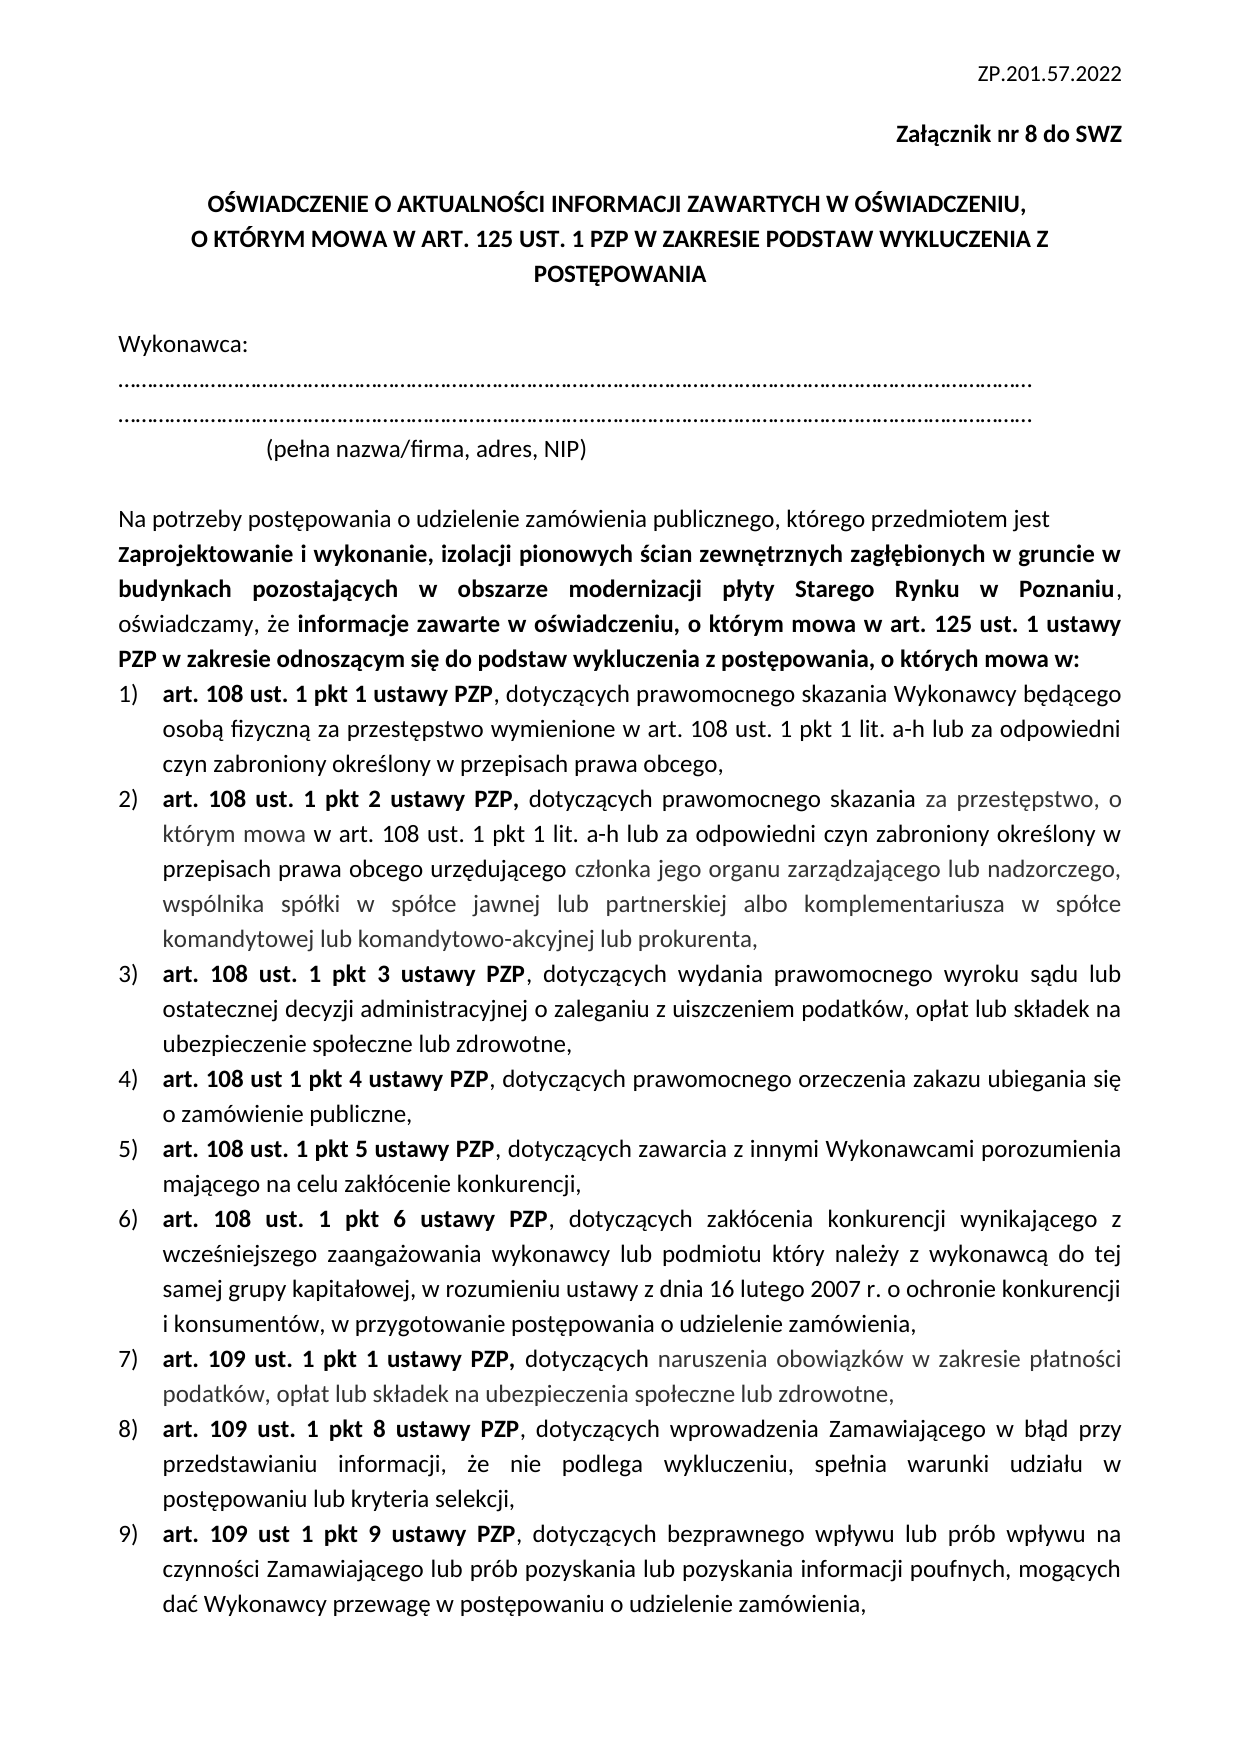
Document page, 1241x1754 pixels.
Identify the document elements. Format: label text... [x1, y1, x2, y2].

list art. 109 ust. 1 pkt 1 ustawy PZP, dotyczących naruszenia obowiązków w zakresie płatności podatków, opłat lub składek na ubezpieczenia społeczne lub zdrowotne, [118, 1343, 1122, 1409]
text OŚWIADCZENIE O AKTUALNOŚCI INFORMACJI ZAWARTYCH W OŚWIADCZENIU, O KTÓRYM MOWA W ART. 125 UST. 1 PZP W ZAKRESIE PODSTAW WYKLUCZENIA Z POSTĘPOWANIA [118, 153, 1122, 289]
list art. 108 ust. 1 pkt 1 ustawy PZP, dotyczących prawomocnego skazania Wykonawcy będącego osobą fizyczną za przestępstwo wymienione w art. 108 ust. 1 pkt 1 lit. a-h lub za odpowiedni czyn zabroniony określony w przepisach prawa obcego, [118, 678, 1122, 779]
list art. 108 ust. 1 pkt 5 ustawy PZP, dotyczących zawarcia z innymi Wykonawcami porozumienia mającego na celu zakłócenie konkurencji, [118, 1133, 1122, 1199]
text (pełna nazwa/firma, adres, NIP) [192, 433, 1122, 464]
list art. 108 ust. 1 pkt 2 ustawy PZP, dotyczących prawomocnego skazania za przestępstwo, o którym mowa w art. 108 ust. 1 pkt 1 lit. a-h lub za odpowiedni czyn zabroniony określony w przepisach prawa obcego urzędującego członka jego organu zarządzającego lub nadzorczego, wspólnika spółki w spółce jawnej lub partnerskiej albo komplementariusza w spółce komandytowej lub komandytowo-akcyjnej lub prokurenta, [118, 783, 1122, 954]
list art. 108 ust. 1 pkt 6 ustawy PZP, dotyczących zakłócenia konkurencji wynikającego z wcześniejszego zaangażowania wykonawcy lub podmiotu który należy z wykonawcą do tej samej grupy kapitałowej, w rozumieniu ustawy z dnia 16 lutego 2007 r. o ochronie konkurencji i konsumentów, w przygotowanie postępowania o udzielenie zamówienia, [118, 1203, 1122, 1339]
text Wykonawca: …………………………………………………………………………………………………………………………………………… [118, 328, 1122, 394]
text Załącznik nr 8 do SWZ [118, 118, 1122, 149]
list art. 109 ust 1 pkt 9 ustawy PZP, dotyczących bezprawnego wpływu lub prób wpływu na czynności Zamawiającego lub prób pozyskania lub pozyskania informacji poufnych, mogących dać Wykonawcy przewagę w postępowaniu o udzielenie zamówienia, [118, 1518, 1122, 1619]
list art. 109 ust. 1 pkt 8 ustawy PZP, dotyczących wprowadzenia Zamawiającego w błąd przy przedstawianiu informacji, że nie podlega wykluczeniu, spełnia warunki udziału w postępowaniu lub kryteria selekcji, [118, 1413, 1122, 1514]
text Na potrzeby postępowania o udzielenie zamówienia publicznego, którego przedmiotem jest [118, 503, 1122, 534]
list art. 108 ust. 1 pkt 3 ustawy PZP, dotyczących wydania prawomocnego wyroku sądu lub ostatecznej decyzji administracyjnej o zaleganiu z uiszczeniem podatków, opłat lub składek na ubezpieczenie społeczne lub zdrowotne, [118, 958, 1122, 1059]
text …………………………………………………………………………………………………………………………………………… [118, 398, 1122, 429]
list art. 108 ust 1 pkt 4 ustawy PZP, dotyczących prawomocnego orzeczenia zakazu ubiegania się o zamówienie publiczne, [118, 1063, 1122, 1129]
text Zaprojektowanie i wykonanie, izolacji pionowych ścian zewnętrznych zagłębionych w gruncie w budynkach pozostających w obszarze modernizacji płyty Starego Rynku w Poznaniu, oświadczamy, że informacje zawarte w oświadczeniu, o którym mowa w art. 125 ust. 1 ustawy PZP w zakresie odnoszącym się do podstaw wykluczenia z postępowania, o których mowa w: [118, 538, 1122, 674]
